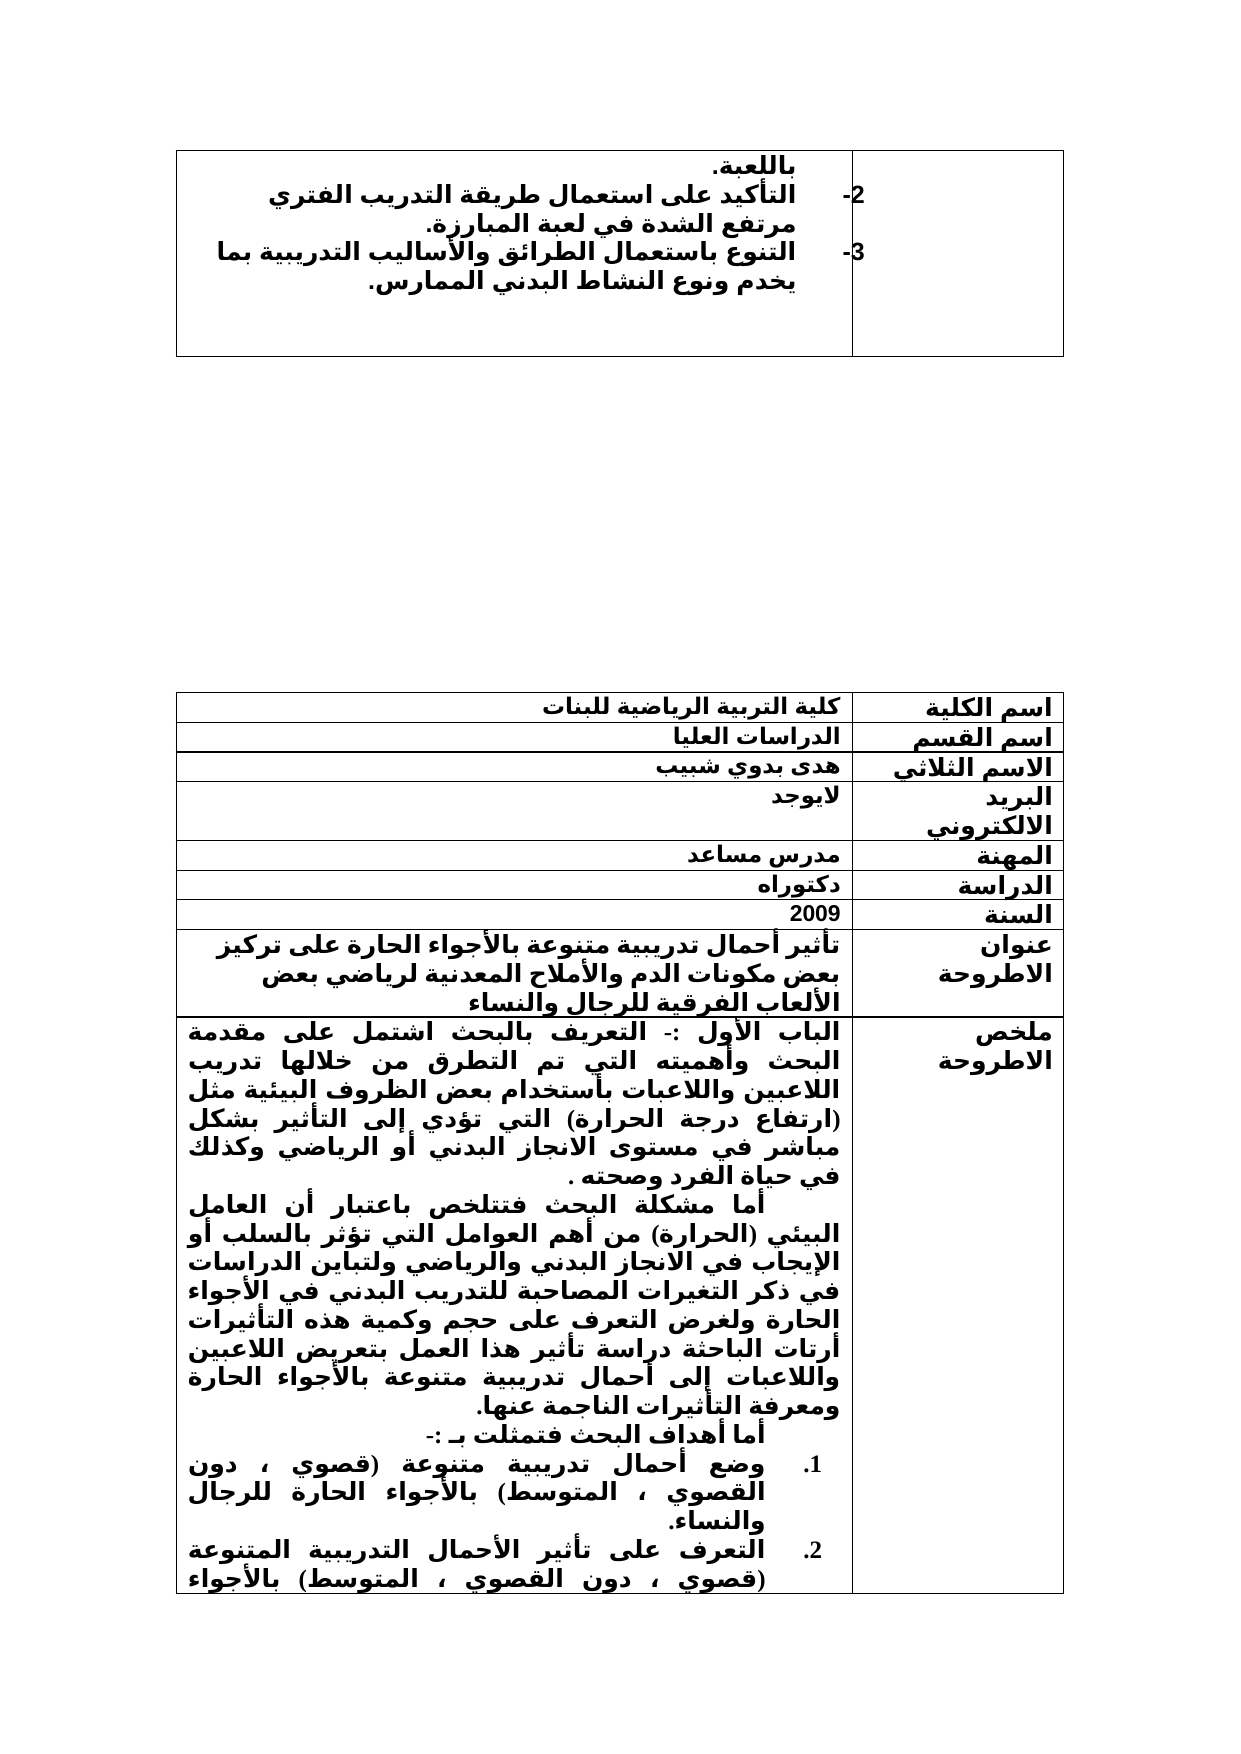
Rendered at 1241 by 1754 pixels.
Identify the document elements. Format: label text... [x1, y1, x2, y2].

table_header اسم الكلية [853, 693, 1063, 722]
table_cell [177, 1018, 852, 1592]
table_cell البريد الالكتروني [853, 782, 1063, 840]
table_cell اسم القسم [853, 723, 1063, 751]
table_header كلية التربية الرياضية للبنات [177, 693, 852, 722]
table_cell ملخص الاطروحة [853, 151, 1063, 356]
table_cell الدراسات العليا [177, 723, 852, 751]
table_cell مدرس مساعد [177, 841, 852, 869]
table_cell الدراسة [853, 871, 1063, 899]
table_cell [177, 151, 852, 356]
table_cell هدى بدوي شبيب [177, 753, 852, 781]
table_cell السنة [853, 900, 1063, 929]
table_cell تأثير أحمال تدريبية متنوعة بالأجواء الحارة على تركيز بعض مكونات الدم والأملاح المعدنية لرياضي بعض الألعاب الفرقية للرجال والنساء [177, 930, 852, 1016]
table_cell عنوان الاطروحة [853, 930, 1063, 1016]
table_cell الاسم الثلاثي [853, 753, 1063, 781]
table_cell المهنة [853, 841, 1063, 869]
table_cell دكتوراه [177, 871, 852, 899]
table_cell ملخص الاطروحة [853, 1018, 1063, 1592]
table_cell لايوجد [177, 782, 852, 840]
table_cell 2009 [177, 900, 852, 929]
